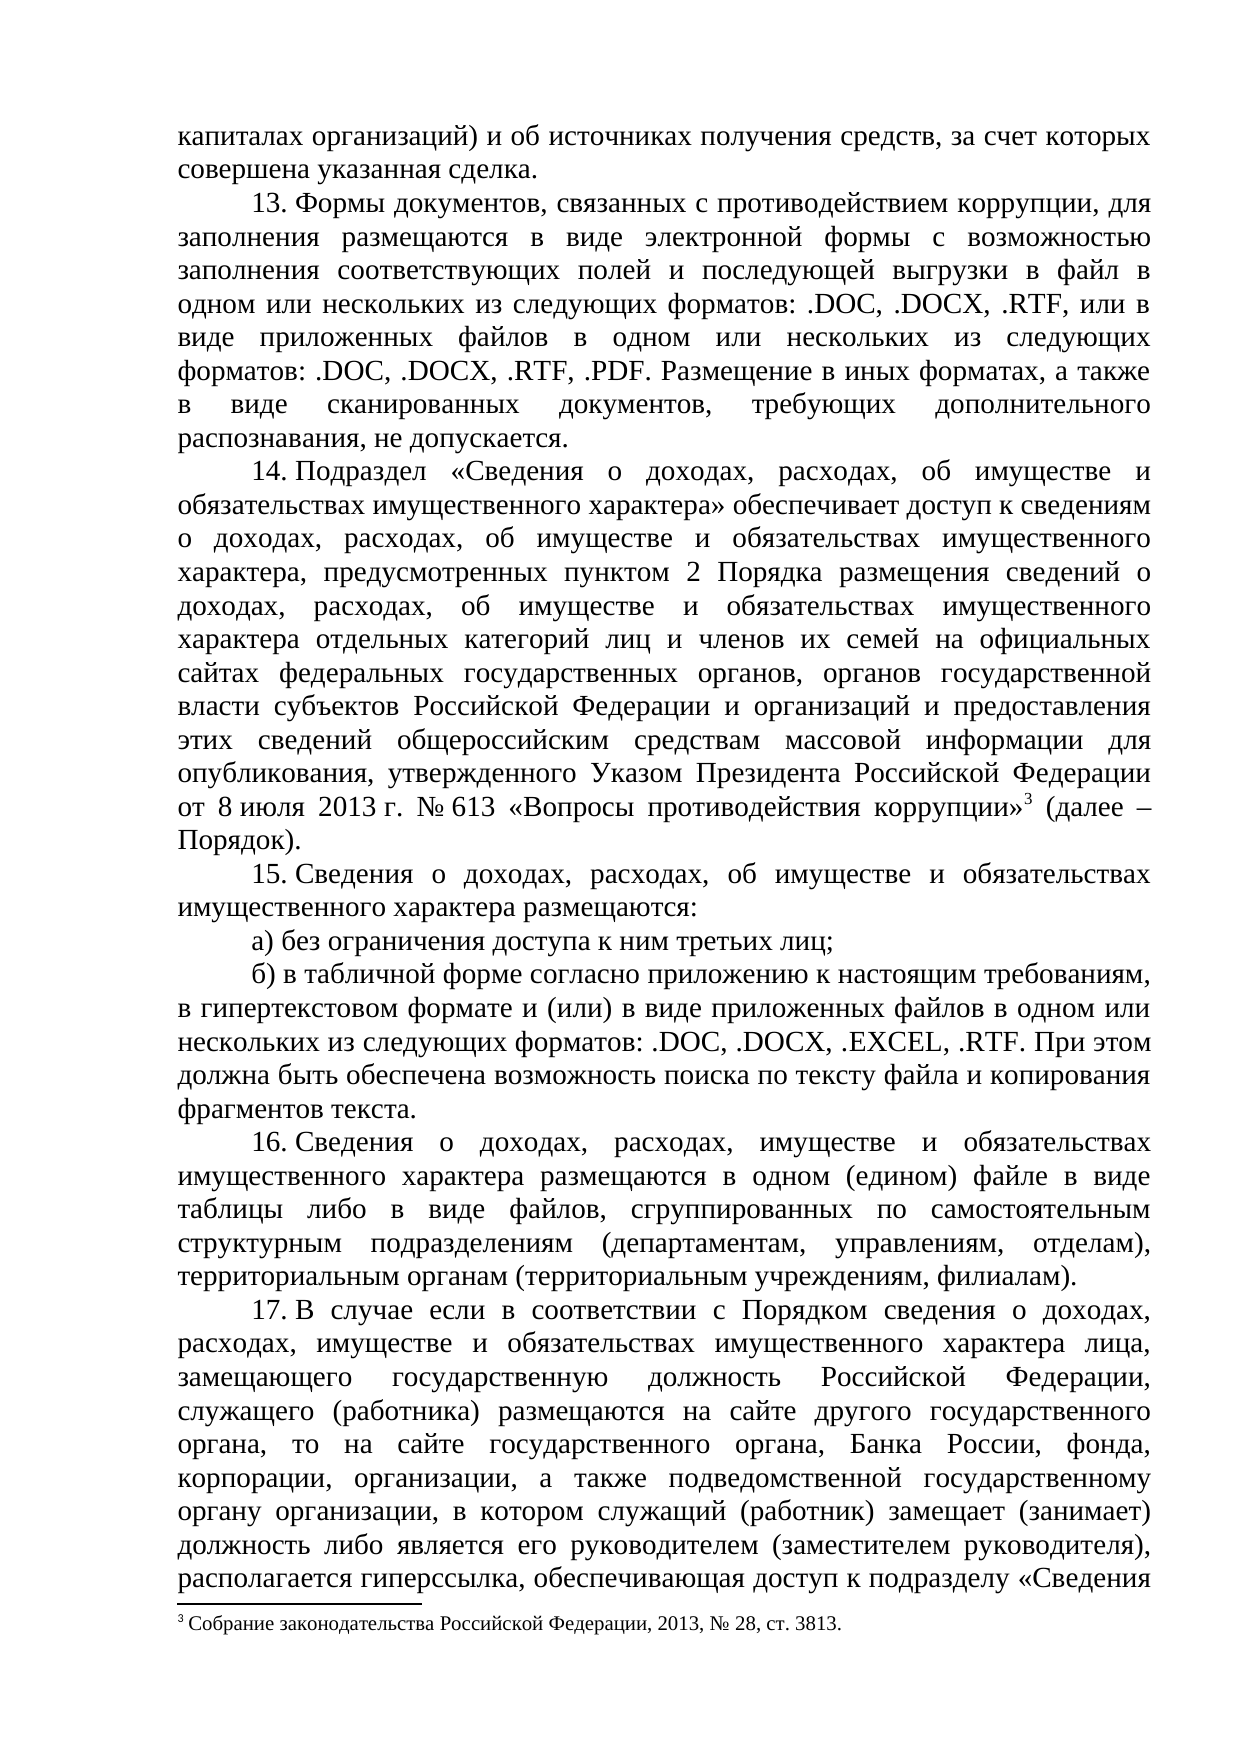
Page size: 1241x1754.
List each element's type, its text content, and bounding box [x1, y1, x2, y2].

text 15. Сведения о доходах, расходах, об имуществе и обязательствах имущественного характера размещаются: [177, 856, 1152, 923]
text 14. Подраздел «Сведения о доходах, расходах, об имуществе и обязательствах имущественного характера» обеспечивает доступ к сведениям о доходах, расходах, об имуществе и обязательствах имущественного характера, предусмотренных пунктом 2 Порядка размещения сведений о доходах, расходах, об имуществе и обязательствах имущественного характера отдельных категорий лиц и членов их семей на официальных сайтах федеральных государственных органов, органов государственной власти субъектов Российской Федерации и организаций и предоставления этих сведений общероссийским средствам массовой информации для опубликования, утвержденного Указом Президента Российской Федерации от 8 июля 2013 г. № 613 «Вопросы противодействия коррупции» (далее – Порядок). [177, 453, 1152, 856]
text а) без ограничения доступа к ним третьих лиц; [177, 923, 1152, 957]
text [177, 118, 1152, 185]
text 13. Формы документов, связанных с противодействием коррупции, для заполнения размещаются в виде электронной формы с возможностью заполнения соответствующих полей и последующей выгрузки в файл в одном или нескольких из следующих форматов: .DOC, .DOCX, .RTF, или в виде приложенных файлов в одном или нескольких из следующих форматов: .DOC, .DOCX, .RTF, .PDF. Размещение в иных форматах, а также в виде сканированных документов, требующих дополнительного распознавания, не допускается. [177, 185, 1152, 453]
text 16. Сведения о доходах, расходах, имуществе и обязательствах имущественного характера размещаются в одном (едином) файле в виде таблицы либо в виде файлов, сгруппированных по самостоятельным структурным подразделениям (департаментам, управлениям, отделам), территориальным органам (территориальным учреждениям, филиалам). [177, 1124, 1152, 1292]
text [177, 1292, 1152, 1594]
text б) в табличной форме согласно приложению к настоящим требованиям, в гипертекстовом формате и (или) в виде приложенных файлов в одном или нескольких из следующих форматов: .DOC, .DOCX, .EXCEL, .RTF. При этом должна быть обеспечена возможность поиска по тексту файла и копирования фрагментов текста. [177, 957, 1152, 1124]
